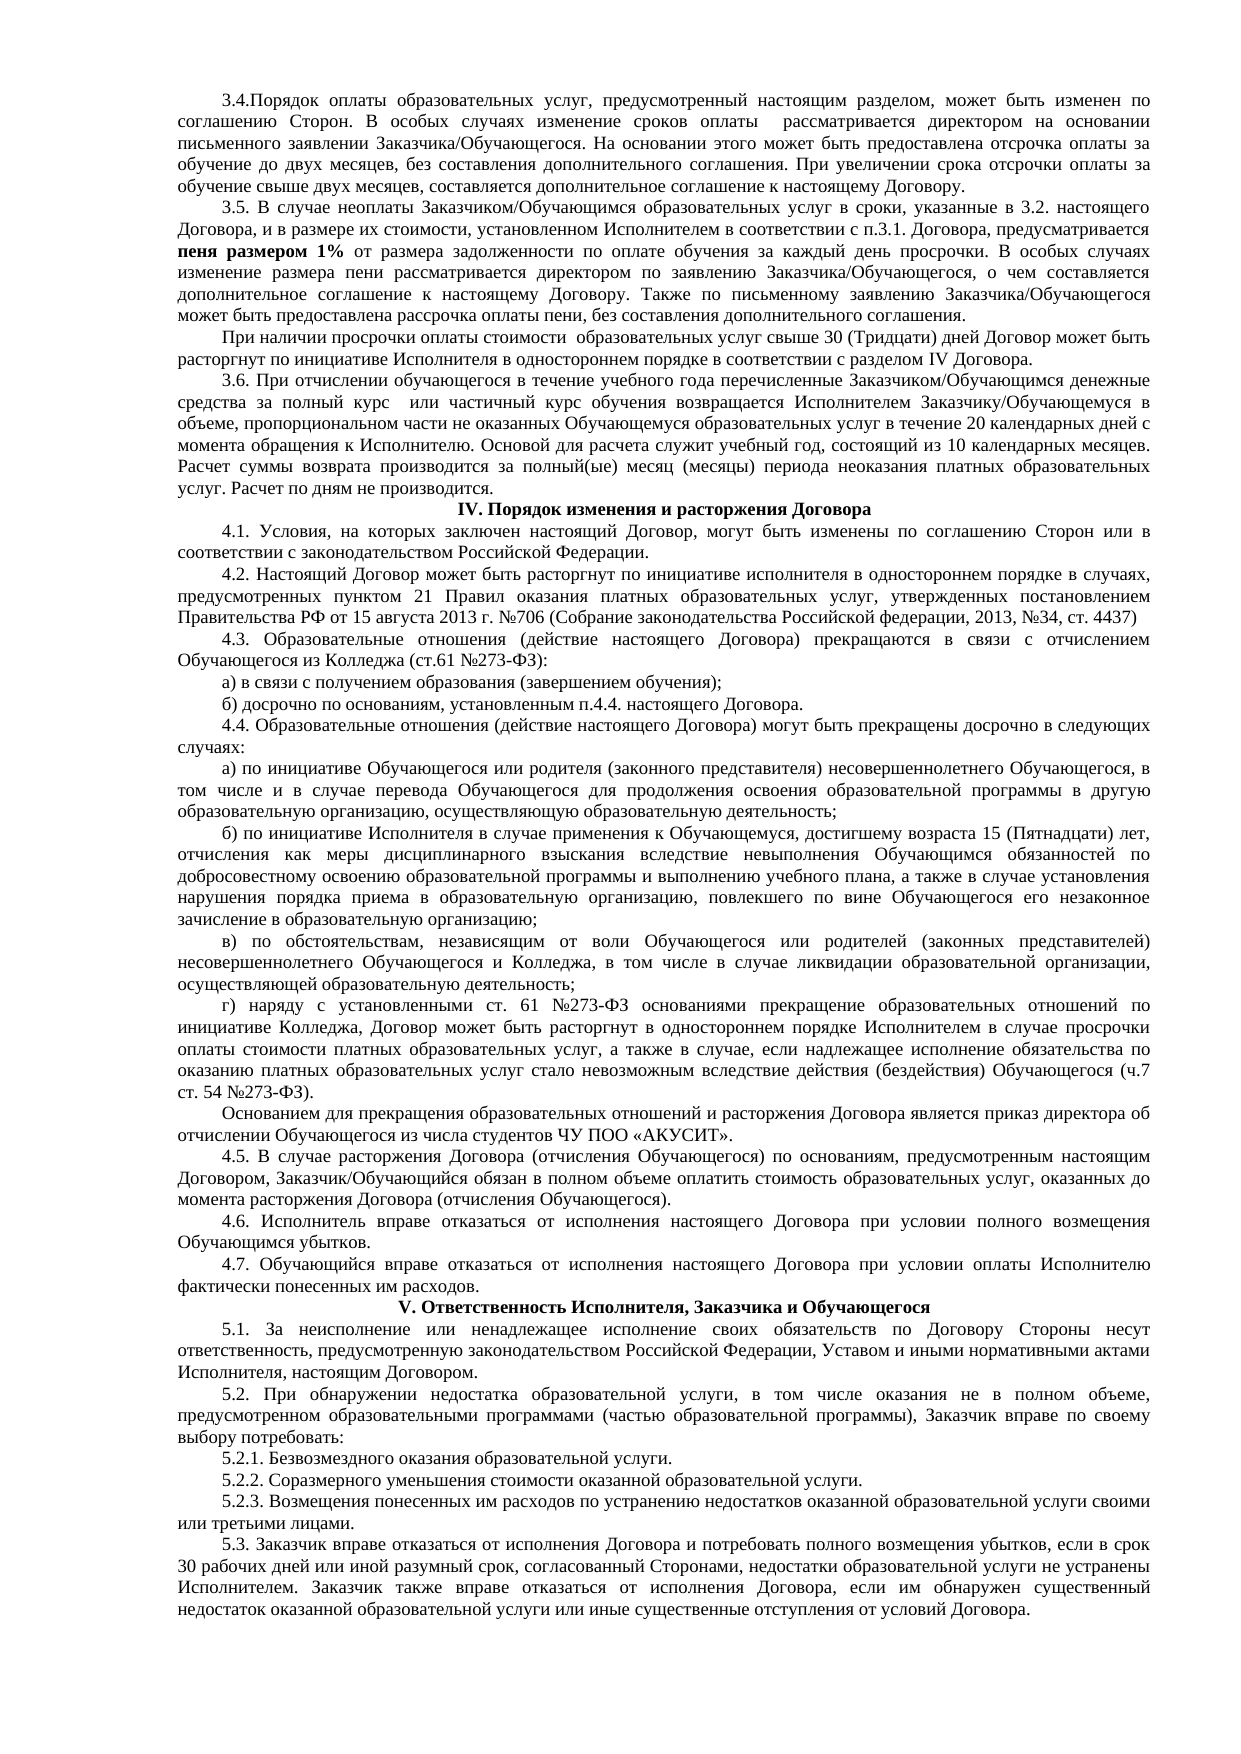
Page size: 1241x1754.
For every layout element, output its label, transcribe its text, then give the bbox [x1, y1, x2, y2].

text г) наряду с установленными ст. 61 №273-ФЗ основаниями прекращение образовательных отношений по инициативе Колледжа, Договор может быть расторгнут в одностороннем порядке Исполнителем в случае просрочки оплаты стоимости платных образовательных услуг, а также в случае, если надлежащее исполнение обязательства по оказанию платных образовательных услуг стало невозможным вследствие действия (бездействия) Обучающегося (ч.7 ст. 54 №273-ФЗ). [177, 994, 1152, 1102]
text Основанием для прекращения образовательных отношений и расторжения Договора является приказ директора об отчислении Обучающегося из числа студентов ЧУ ПОО «АКУСИТ». [177, 1102, 1152, 1145]
text 4.5. В случае расторжения Договора (отчисления Обучающегося) по основаниям, предусмотренным настоящим Договором, Заказчик/Обучающийся обязан в полном объеме оплатить стоимость образовательных услуг, оказанных до момента расторжения Договора (отчисления Обучающегося). [177, 1145, 1152, 1210]
text 5.2.2. Соразмерного уменьшения стоимости оказанной образовательной услуги. [177, 1469, 1152, 1490]
text 3.6. При отчислении обучающегося в течение учебного года перечисленные Заказчиком/Обучающимся денежные средства за полный курс или частичный курс обучения возвращается Исполнителем Заказчику/Обучающемуся в объеме, пропорциональном части не оказанных Обучающемуся образовательных услуг в течение 20 календарных дней с момента обращения к Исполнителю. Основой для расчета служит учебный год, состоящий из 10 календарных месяцев. Расчет суммы возврата производится за полный(ые) месяц (месяцы) периода неоказания платных образовательных услуг. Расчет по дням не производится. [177, 369, 1152, 498]
text 4.1. Условия, на которых заключен настоящий Договор, могут быть изменены по соглашению Сторон или в соответствии с законодательством Российской Федерации. [177, 520, 1152, 563]
text 5.2. При обнаружении недостатка образовательной услуги, в том числе оказания не в полном объеме, предусмотренном образовательными программами (частью образовательной программы), Заказчик вправе по своему выбору потребовать: [177, 1382, 1152, 1447]
text 5.2.1. Безвозмездного оказания образовательной услуги. [177, 1447, 1152, 1469]
text а) по инициативе Обучающегося или родителя (законного представителя) несовершеннолетнего Обучающегося, в том числе и в случае перевода Обучающегося для продолжения освоения образовательной программы в другую образовательную организацию, осуществляющую образовательную деятельность; [177, 757, 1152, 822]
text 5.1. За неисполнение или ненадлежащее исполнение своих обязательств по Договору Стороны несут ответственность, предусмотренную законодательством Российской Федерации, Уставом и иными нормативными актами Исполнителя, настоящим Договором. [177, 1318, 1152, 1382]
text 4.4. Образовательные отношения (действие настоящего Договора) могут быть прекращены досрочно в следующих случаях: [177, 714, 1152, 757]
text 4.2. Настоящий Договор может быть расторгнут по инициативе исполнителя в одностороннем порядке в случаях, предусмотренных пунктом 21 Правил оказания платных образовательных услуг, утвержденных постановлением Правительства РФ от 15 августа 2013 г. №706 (Собрание законодательства Российской федерации, 2013, №34, ст. 4437) [177, 563, 1152, 628]
text б) по инициативе Исполнителя в случае применения к Обучающемуся, достигшему возраста 15 (Пятнадцати) лет, отчисления как меры дисциплинарного взыскания вследствие невыполнения Обучающимся обязанностей по добросовестному освоению образовательной программы и выполнению учебного плана, а также в случае установления нарушения порядка приема в образовательную организацию, повлекшего по вине Обучающегося его незаконное зачисление в образовательную организацию; [177, 822, 1152, 929]
text в) по обстоятельствам, независящим от воли Обучающегося или родителей (законных представителей) несовершеннолетнего Обучающегося и Колледжа, в том числе в случае ликвидации образовательной организации, осуществляющей образовательную деятельность; [177, 929, 1152, 994]
text 5.3. Заказчик вправе отказаться от исполнения Договора и потребовать полного возмещения убытков, если в срок 30 рабочих дней или иной разумный срок, согласованный Сторонами, недостатки образовательной услуги не устранены Исполнителем. Заказчик также вправе отказаться от исполнения Договора, если им обнаружен существенный недостаток оказанной образовательной услуги или иные существенные отступления от условий Договора. [177, 1533, 1152, 1619]
text V. Ответственность Исполнителя, Заказчика и Обучающегося [177, 1296, 1152, 1318]
text 4.3. Образовательные отношения (действие настоящего Договора) прекращаются в связи с отчислением Обучающегося из Колледжа (ст.61 №273-ФЗ): [177, 628, 1152, 671]
text IV. Порядок изменения и расторжения Договора [177, 498, 1152, 520]
text 4.7. Обучающийся вправе отказаться от исполнения настоящего Договора при условии оплаты Исполнителю фактически понесенных им расходов. [177, 1253, 1152, 1296]
text а) в связи с получением образования (завершением обучения); [177, 671, 1152, 692]
text При наличии просрочки оплаты стоимости образовательных услуг свыше 30 (Тридцати) дней Договор может быть расторгнут по инициативе Исполнителя в одностороннем порядке в соответствии с разделом IV Договора. [177, 326, 1152, 369]
text б) досрочно по основаниям, установленным п.4.4. настоящего Договора. [177, 692, 1152, 714]
text 3.4.Порядок оплаты образовательных услуг, предусмотренный настоящим разделом, может быть изменен по соглашению Сторон. В особых случаях изменение сроков оплаты рассматривается директором на основании письменного заявлении Заказчика/Обучающегося. На основании этого может быть предоставлена отсрочка оплаты за обучение до двух месяцев, без составления дополнительного соглашения. При увеличении срока отсрочки оплаты за обучение свыше двух месяцев, составляется дополнительное соглашение к настоящему Договору. [177, 89, 1152, 196]
text 3.5. В случае неоплаты Заказчиком/Обучающимся образовательных услуг в сроки, указанные в 3.2. настоящего Договора, и в размере их стоимости, установленном Исполнителем в соответствии с п.3.1. Договора, предусматривается пеня размером 1% от размера задолженности по оплате обучения за каждый день просрочки. В особых случаях изменение размера пени рассматривается директором по заявлению Заказчика/Обучающегося, о чем составляется дополнительное соглашение к настоящему Договору. Также по письменному заявлению Заказчика/Обучающегося может быть предоставлена рассрочка оплаты пени, без составления дополнительного соглашения. [177, 196, 1152, 326]
text 4.6. Исполнитель вправе отказаться от исполнения настоящего Договора при условии полного возмещения Обучающимся убытков. [177, 1210, 1152, 1253]
text 5.2.3. Возмещения понесенных им расходов по устранению недостатков оказанной образовательной услуги своими или третьими лицами. [177, 1490, 1152, 1533]
